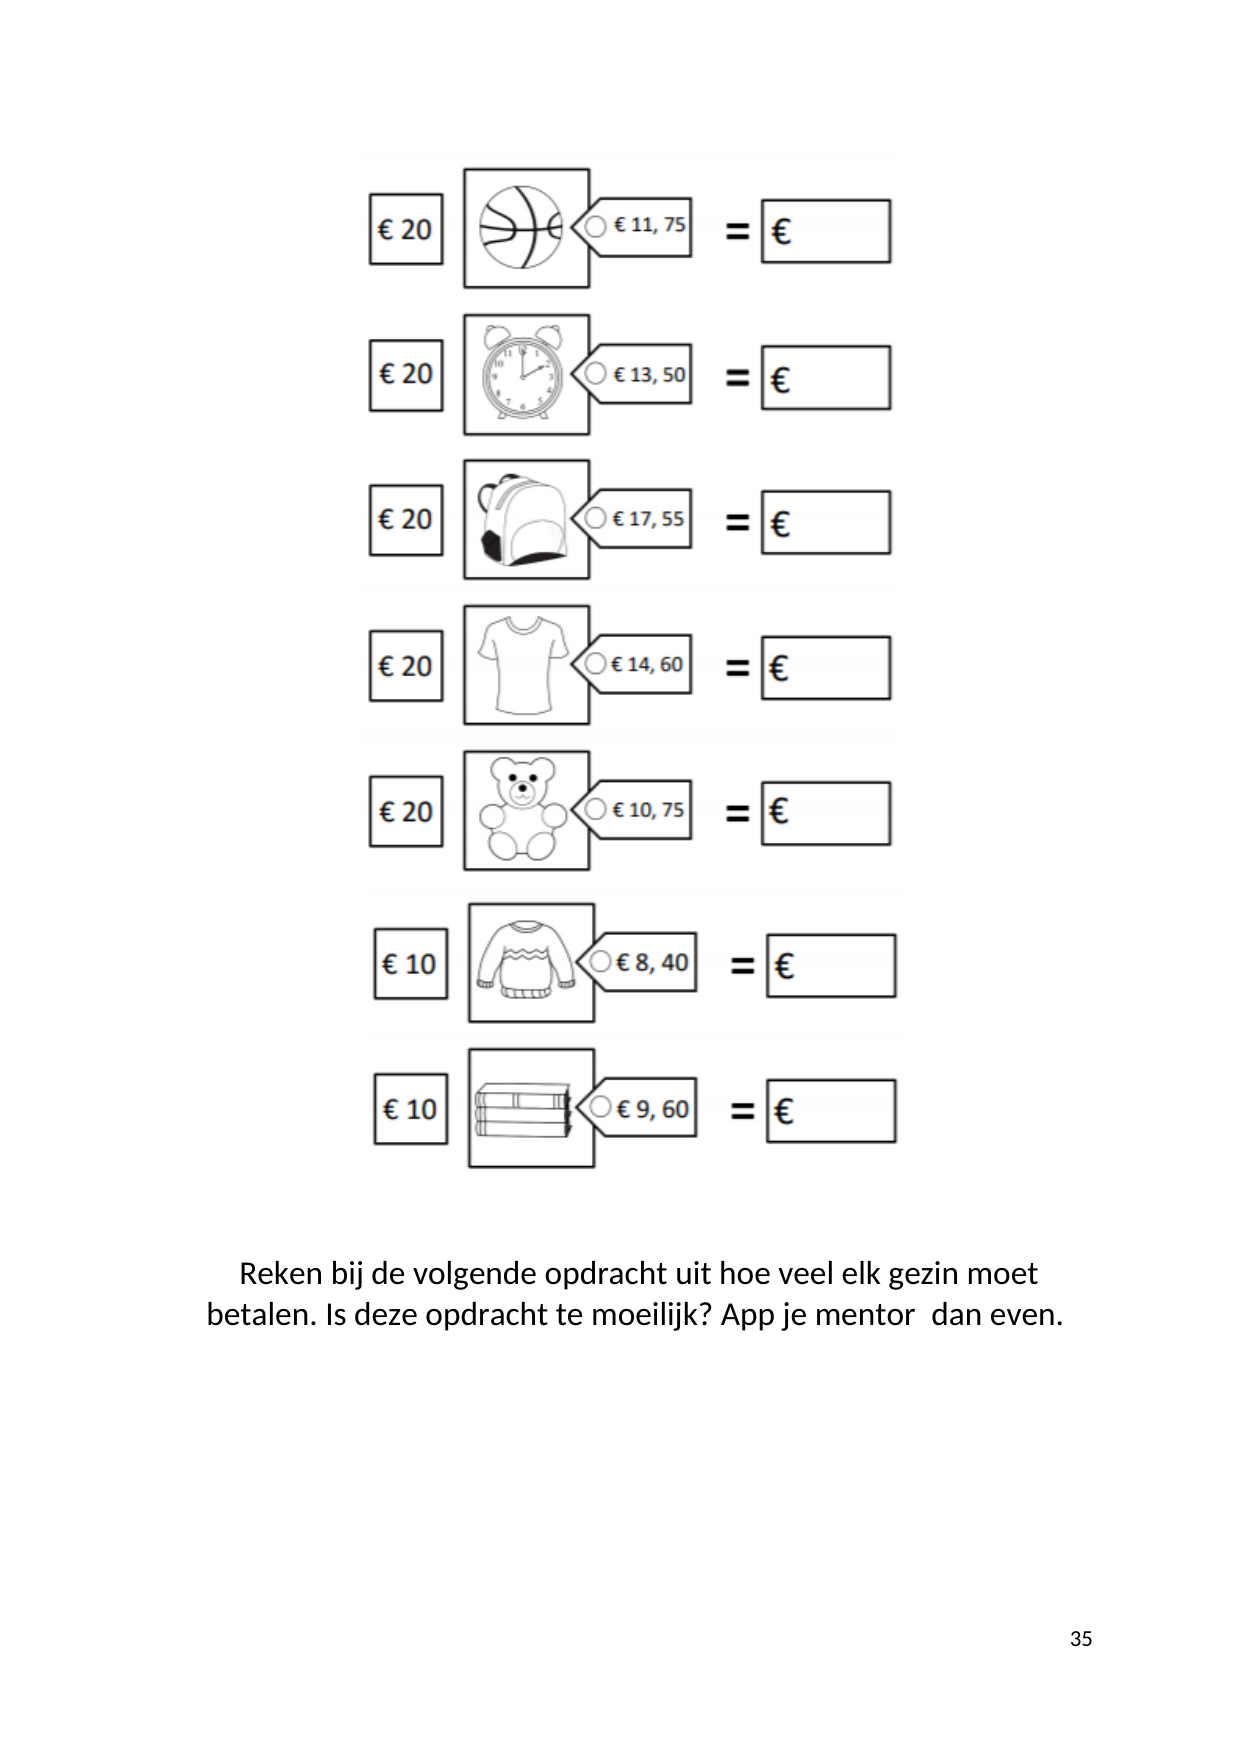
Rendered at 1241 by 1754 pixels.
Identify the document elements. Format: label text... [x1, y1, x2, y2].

picture [353, 147, 916, 878]
text Reken bij de volgende opdracht uit hoe veel elk gezin moet betalen. Is deze opdracht te moeilijk? App je mentor dan even. [185, 1252, 1093, 1334]
picture [353, 888, 915, 1191]
